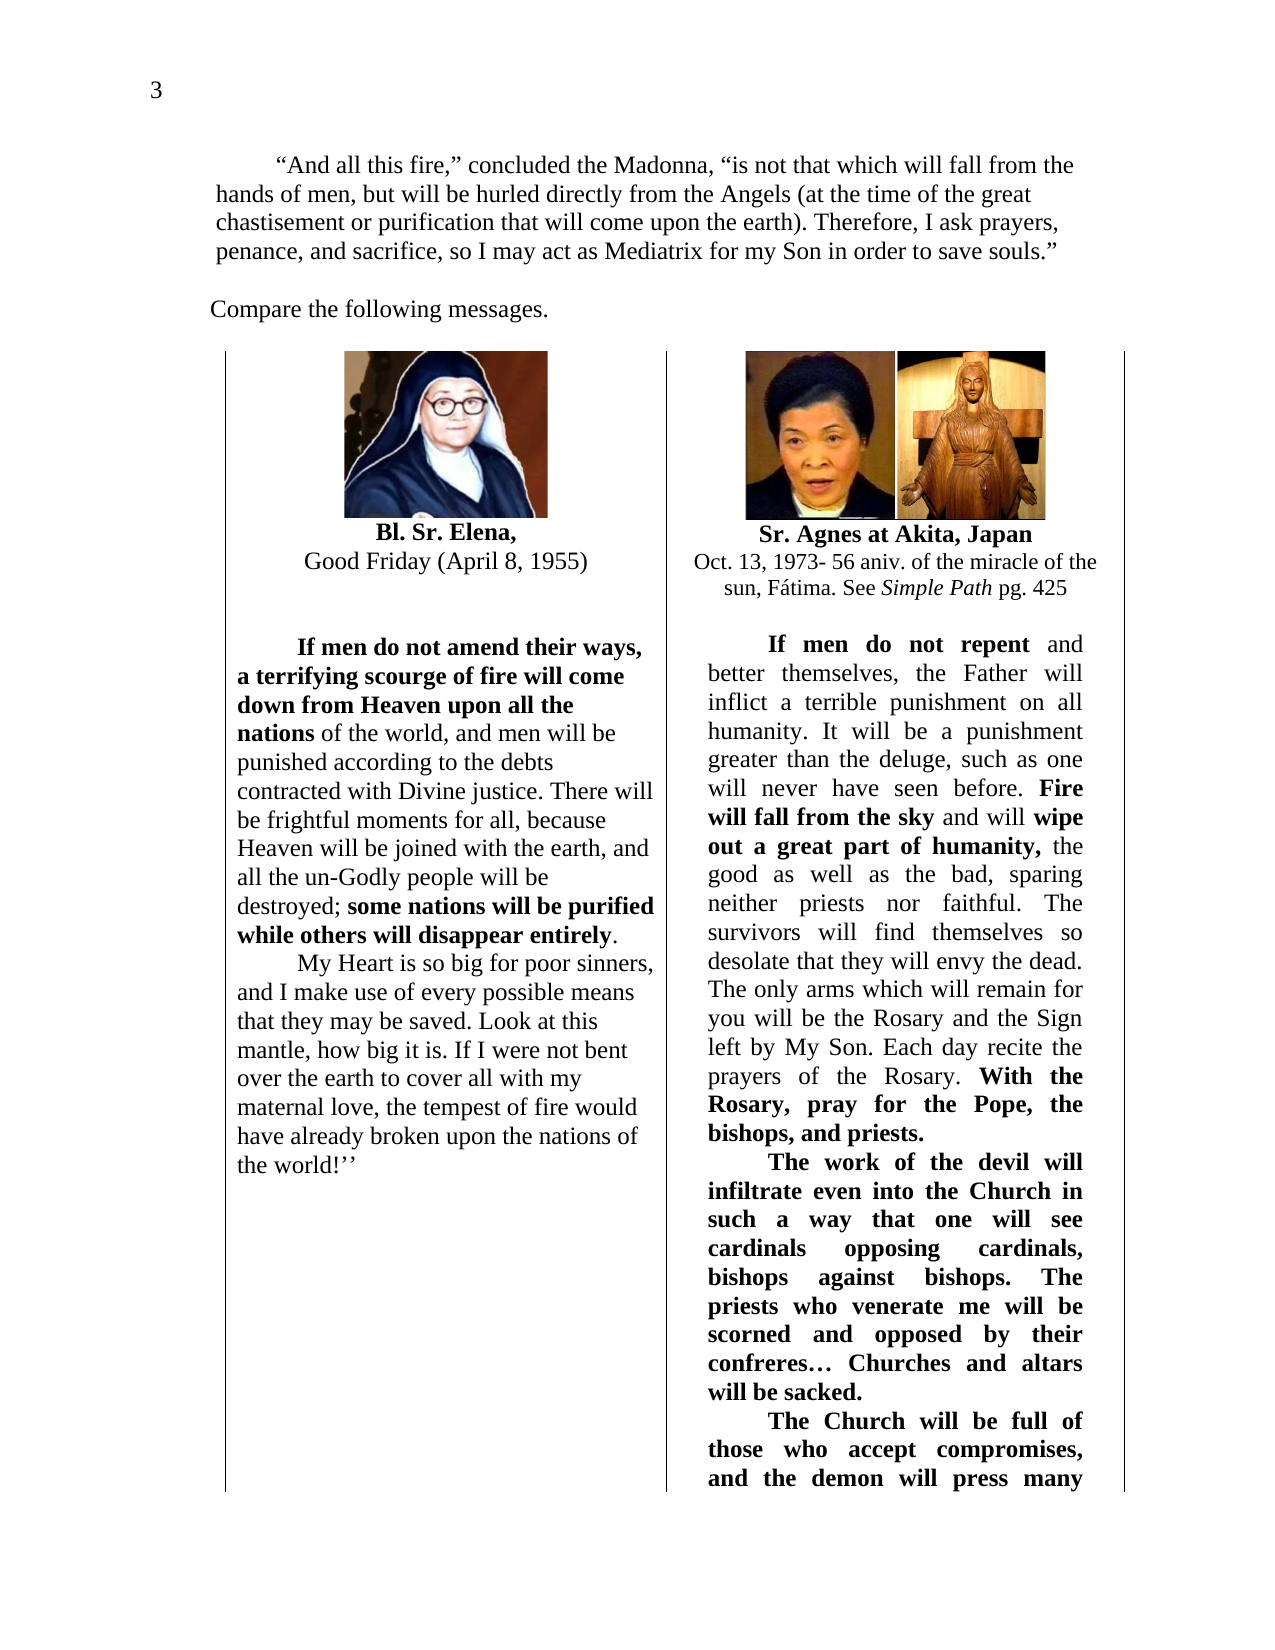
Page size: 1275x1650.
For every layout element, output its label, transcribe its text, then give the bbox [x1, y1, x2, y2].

text “And all this fire,” concluded the Madonna, “is not that which will fall from the hands of men, but will be hurled directly from the Angels (at the time of the great chastisement or purification that will come upon the earth). Therefore, I ask prayers, penance, and sacrifice, so I may act as Mediatrix for my Son in order to save souls.” [216, 150, 1125, 265]
picture [344, 351, 548, 518]
picture [745, 351, 1046, 520]
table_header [226, 351, 666, 1492]
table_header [667, 351, 1124, 1492]
text Compare the following messages. [150, 294, 1125, 322]
